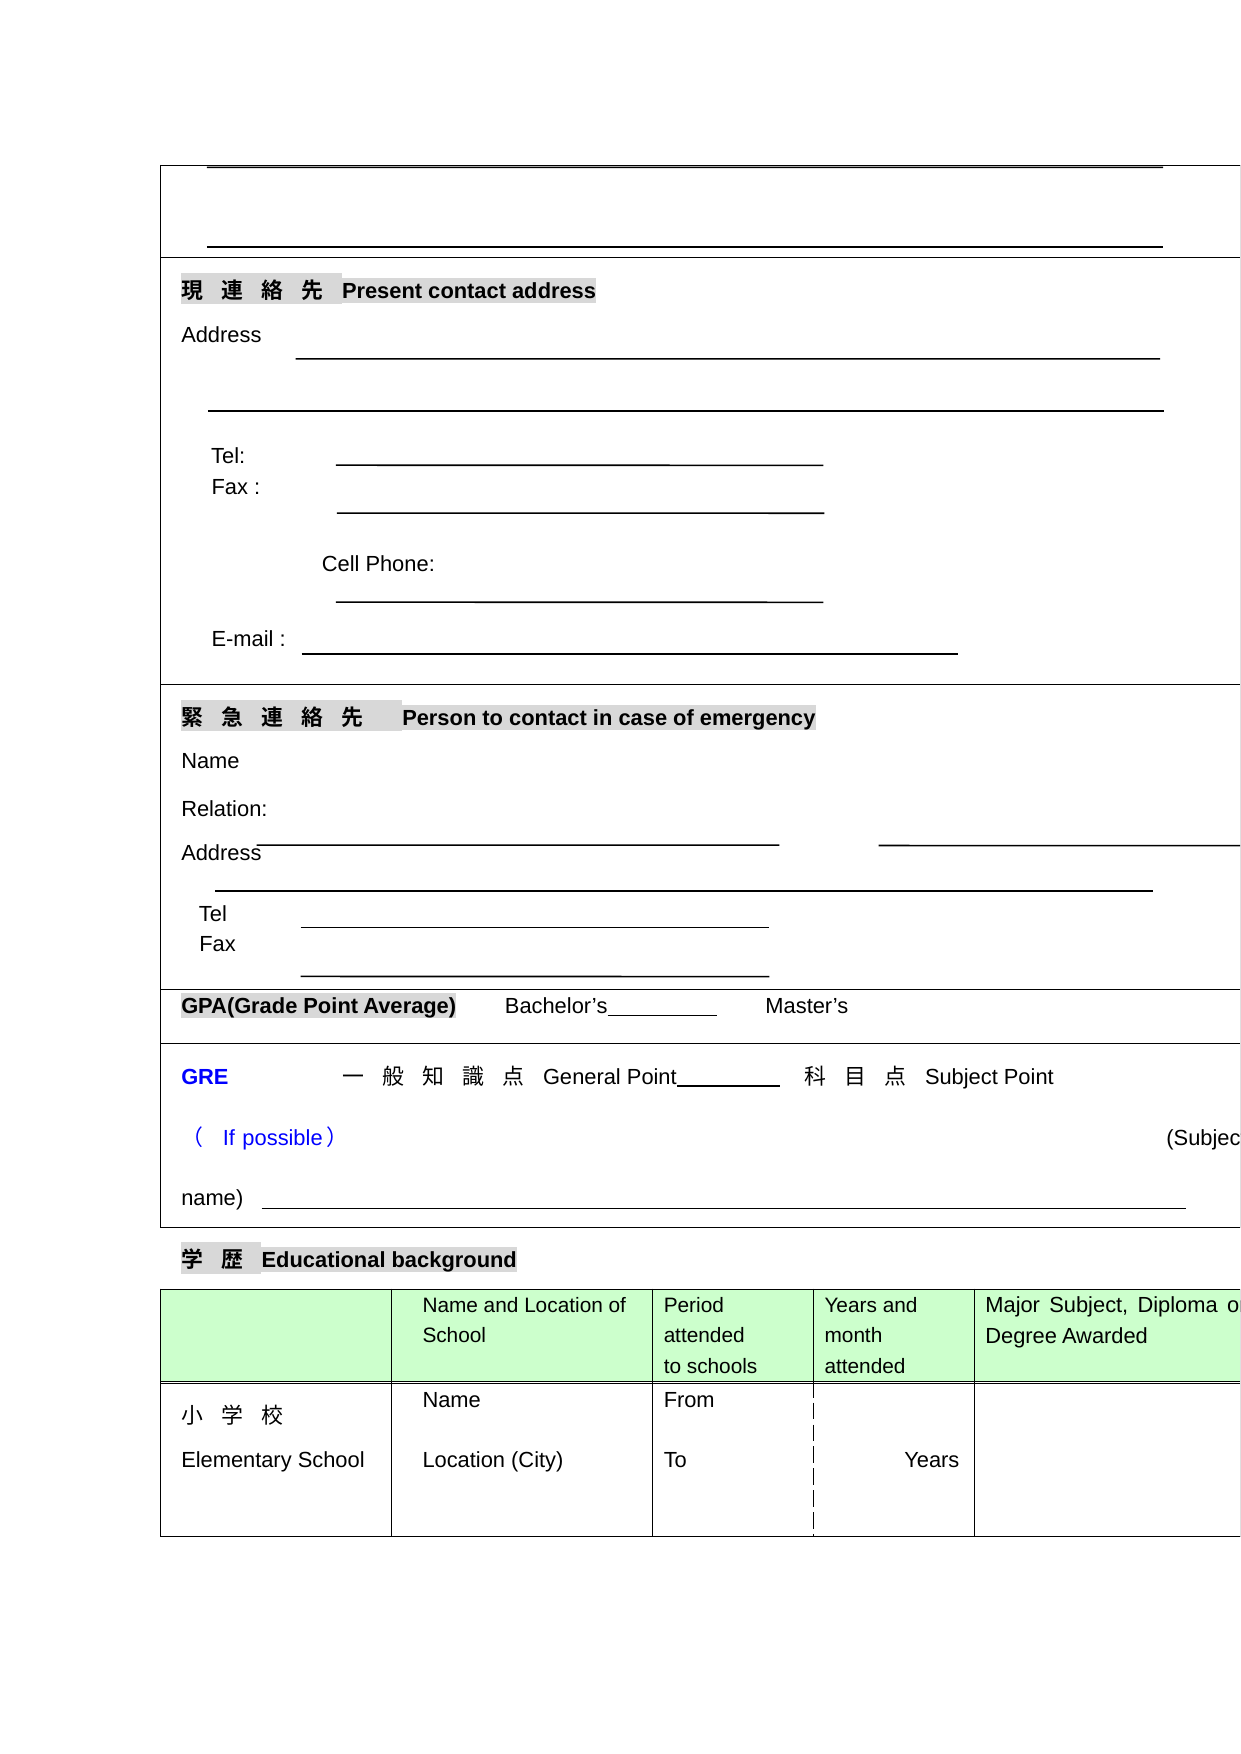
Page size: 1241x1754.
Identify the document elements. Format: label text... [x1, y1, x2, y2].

table_cell [975, 1384, 1240, 1536]
table_cell Period attended to schools [653, 1290, 813, 1381]
table_cell [161, 1290, 391, 1381]
table_cell Years Months [814, 1384, 974, 1536]
table_cell Major Subject, Diploma or Degree Awarded [975, 1290, 1240, 1381]
table_cell Name and Location of School [392, 1290, 652, 1381]
table_cell 現連絡先Present contact address Address Tel: Fax : Cell Phone: E-mail : [161, 258, 1240, 684]
table_cell 学歴Educational background [161, 1228, 1240, 1288]
table_cell Years and month attended [814, 1290, 974, 1381]
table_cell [392, 1384, 652, 1536]
table_cell From To [653, 1384, 814, 1536]
table_cell 緊急連絡先 Person to contact in case of emergency Name Relation: Address Tel Fax [161, 685, 1240, 989]
table_cell GPA(Grade Point Average) Bachelor’s Master’s [161, 990, 1240, 1043]
table_cell GRE 一般知識点General Point 科目点Subject Point （If possible） (Subject name) [161, 1044, 1240, 1227]
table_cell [161, 166, 1240, 257]
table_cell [161, 1384, 391, 1536]
